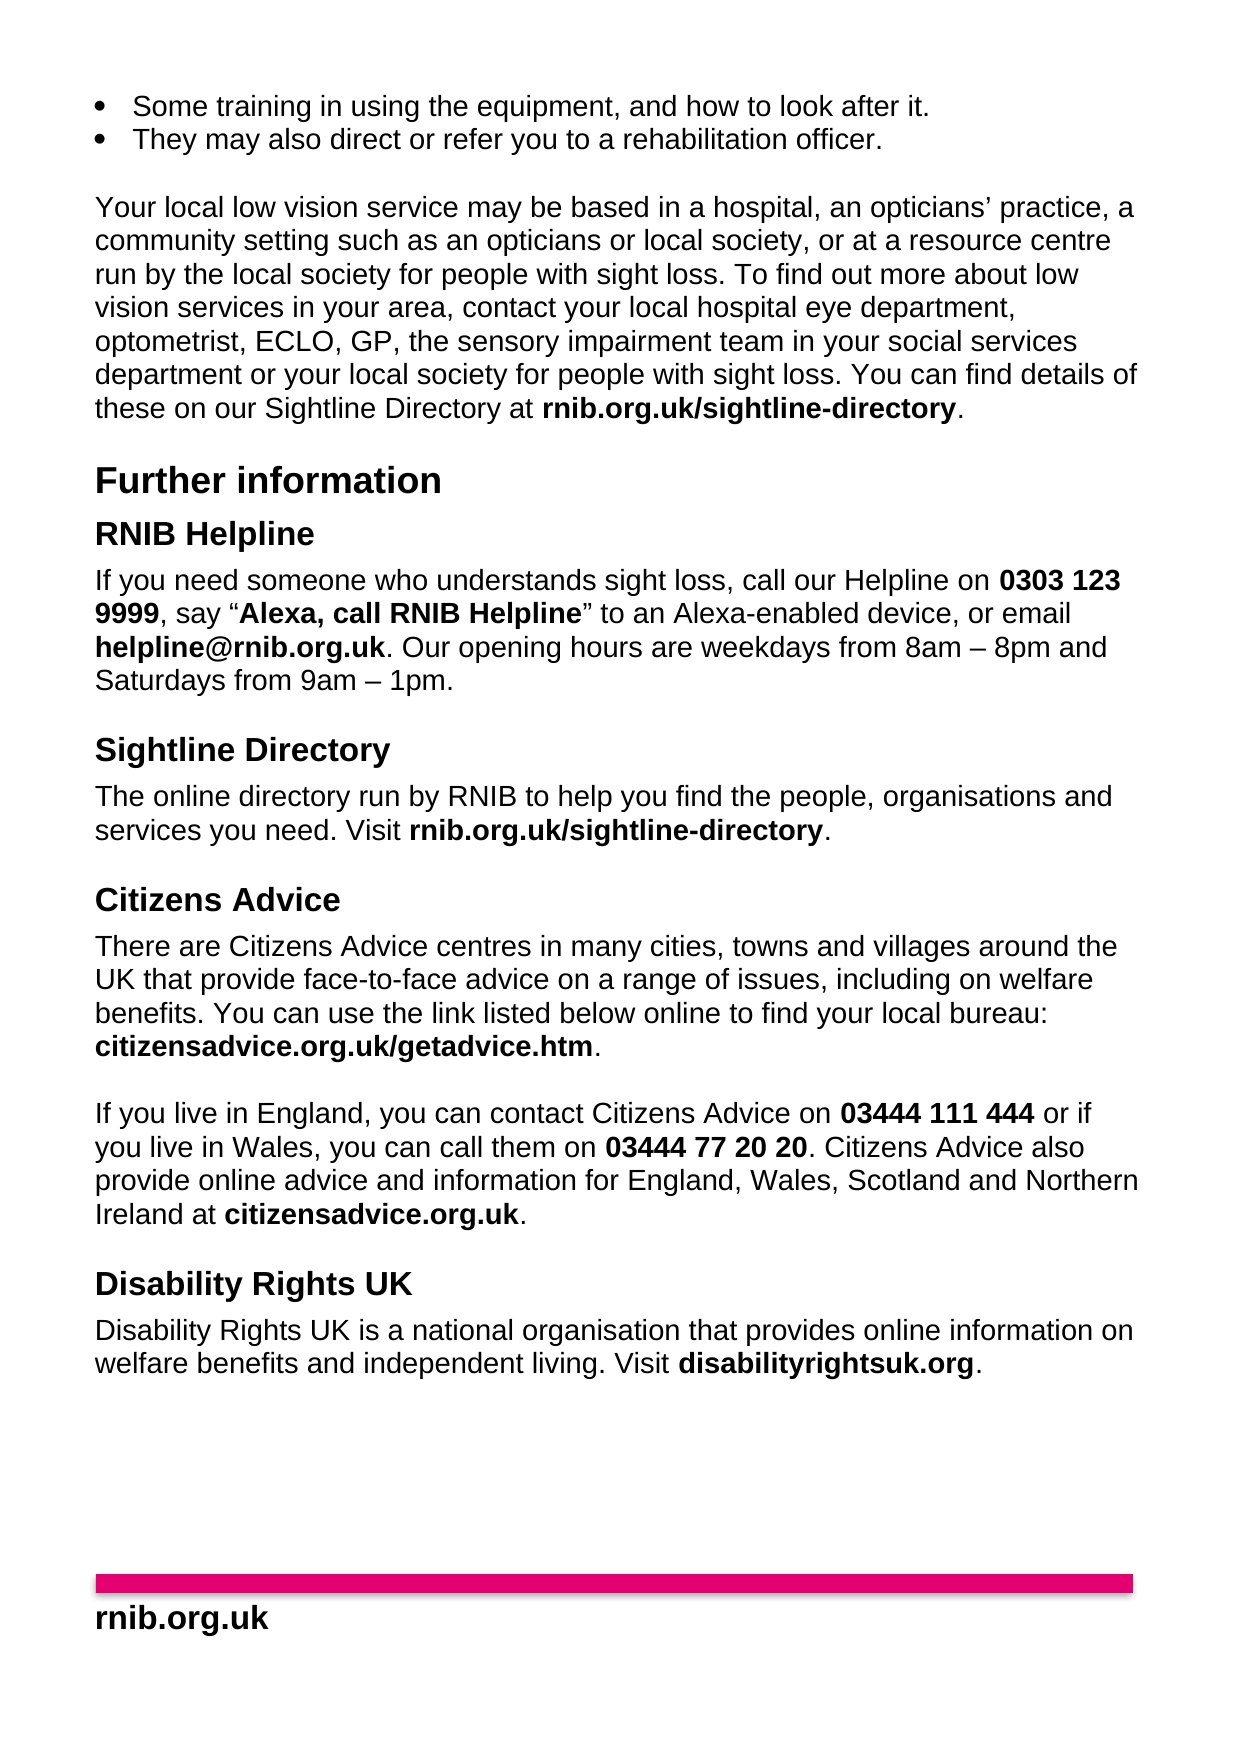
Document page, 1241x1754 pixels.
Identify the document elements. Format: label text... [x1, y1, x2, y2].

subtitle Citizens Advice [94, 880, 1146, 918]
text If you live in England, you can contact Citizens Advice on 03444 111 444 or if you live in Wales, you can call them on 03444 77 20 20. Citizens Advice also provide online advice and information for England, Wales, Scotland and Northern Ireland at citizensadvice.org.uk. [94, 1096, 1146, 1230]
list Some training in using the equipment, and how to look after it. [94, 89, 1146, 122]
subtitle Disability Rights UK [94, 1264, 1146, 1302]
subtitle Further information [94, 458, 1146, 501]
subtitle Sightline Directory [94, 730, 1146, 769]
text If you need someone who understands sight loss, call our Helpline on 0303 123 9999, say “Alexa, call RNIB Helpline” to an Alexa-enabled device, or email helpline@rnib.org.uk. Our opening hours are weekdays from 8am – 8pm and Saturdays from 9am – 1pm. [94, 562, 1146, 697]
text Disability Rights UK is a national organisation that provides online information on welfare benefits and independent living. Visit disabilityrightsuk.org. [94, 1313, 1146, 1380]
text Your local low vision service may be based in a hospital, an opticians’ practice, a community setting such as an opticians or local society, or at a resource centre run by the local society for people with sight loss. To find out more about low vision services in your area, contact your local hospital eye department, optometrist, ECLO, GP, the sensory impairment team in your social services department or your local society for people with sight loss. You can find details of these on our Sightline Directory at rnib.org.uk/sightline-directory. [94, 190, 1146, 424]
text There are Citizens Advice centres in many cities, towns and villages around the UK that provide face-to-face advice on a range of issues, including on welfare benefits. You can use the link listed below online to find your local bureau: citizensadvice.org.uk/getadvice.htm. [94, 928, 1146, 1063]
list They may also direct or refer you to a rehabilitation officer. [94, 122, 1146, 156]
text The online directory run by RNIB to help you find the people, organisations and services you need. Visit rnib.org.uk/sightline-directory. [94, 779, 1146, 846]
subtitle RNIB Helpline [94, 514, 1146, 552]
